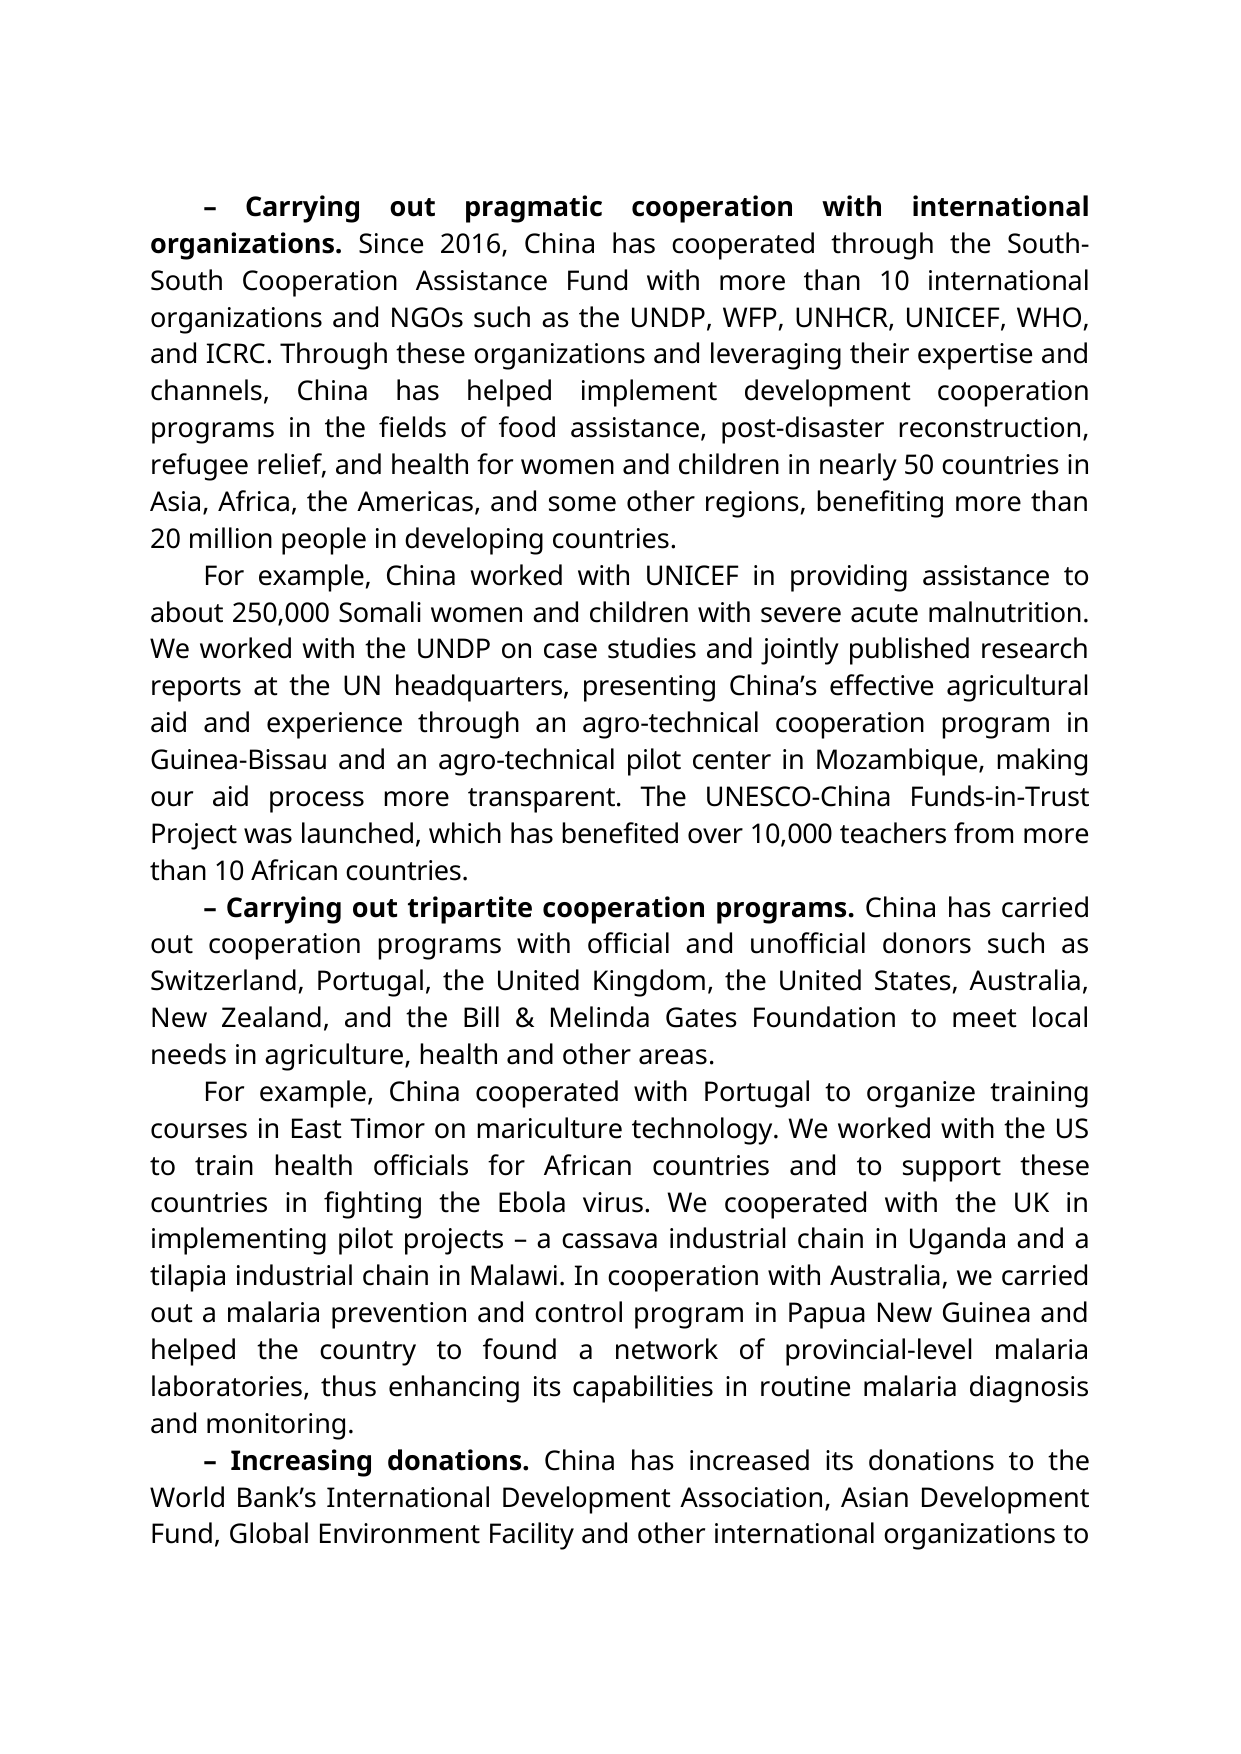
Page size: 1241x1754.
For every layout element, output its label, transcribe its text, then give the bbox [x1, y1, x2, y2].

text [150, 1441, 1090, 1552]
text For example, China cooperated with Portugal to organize training courses in East Timor on mariculture technology. We worked with the US to train health officials for African countries and to support these countries in fighting the Ebola virus. We cooperated with the UK in implementing pilot projects – a cassava industrial chain in Uganda and a tilapia industrial chain in Malawi. In cooperation with Australia, we carried out a malaria prevention and control program in Papua New Guinea and helped the country to found a network of provincial-level malaria laboratories, thus enhancing its capabilities in routine malaria diagnosis and monitoring. [150, 1072, 1090, 1441]
text For example, China worked with UNICEF in providing assistance to about 250,000 Somali women and children with severe acute malnutrition. We worked with the UNDP on case studies and jointly published research reports at the UN headquarters, presenting China’s effective agricultural aid and experience through an agro-technical cooperation program in Guinea-Bissau and an agro-technical pilot center in Mozambique, making our aid process more transparent. The UNESCO-China Funds-in-Trust Project was launched, which has benefited over 10,000 teachers from more than 10 African countries. [150, 556, 1090, 888]
text – Carrying out pragmatic cooperation with international organizations. Since 2016, China has cooperated through the South-South Cooperation Assistance Fund with more than 10 international organizations and NGOs such as the UNDP, WFP, UNHCR, UNICEF, WHO, and ICRC. Through these organizations and leveraging their expertise and channels, China has helped implement development cooperation programs in the fields of food assistance, post-disaster reconstruction, refugee relief, and health for women and children in nearly 50 countries in Asia, Africa, the Americas, and some other regions, benefiting more than 20 million people in developing countries. [150, 187, 1090, 556]
text – Carrying out tripartite cooperation programs. China has carried out cooperation programs with official and unofficial donors such as Switzerland, Portugal, the United Kingdom, the United States, Australia, New Zealand, and the Bill & Melinda Gates Foundation to meet local needs in agriculture, health and other areas. [150, 888, 1090, 1072]
